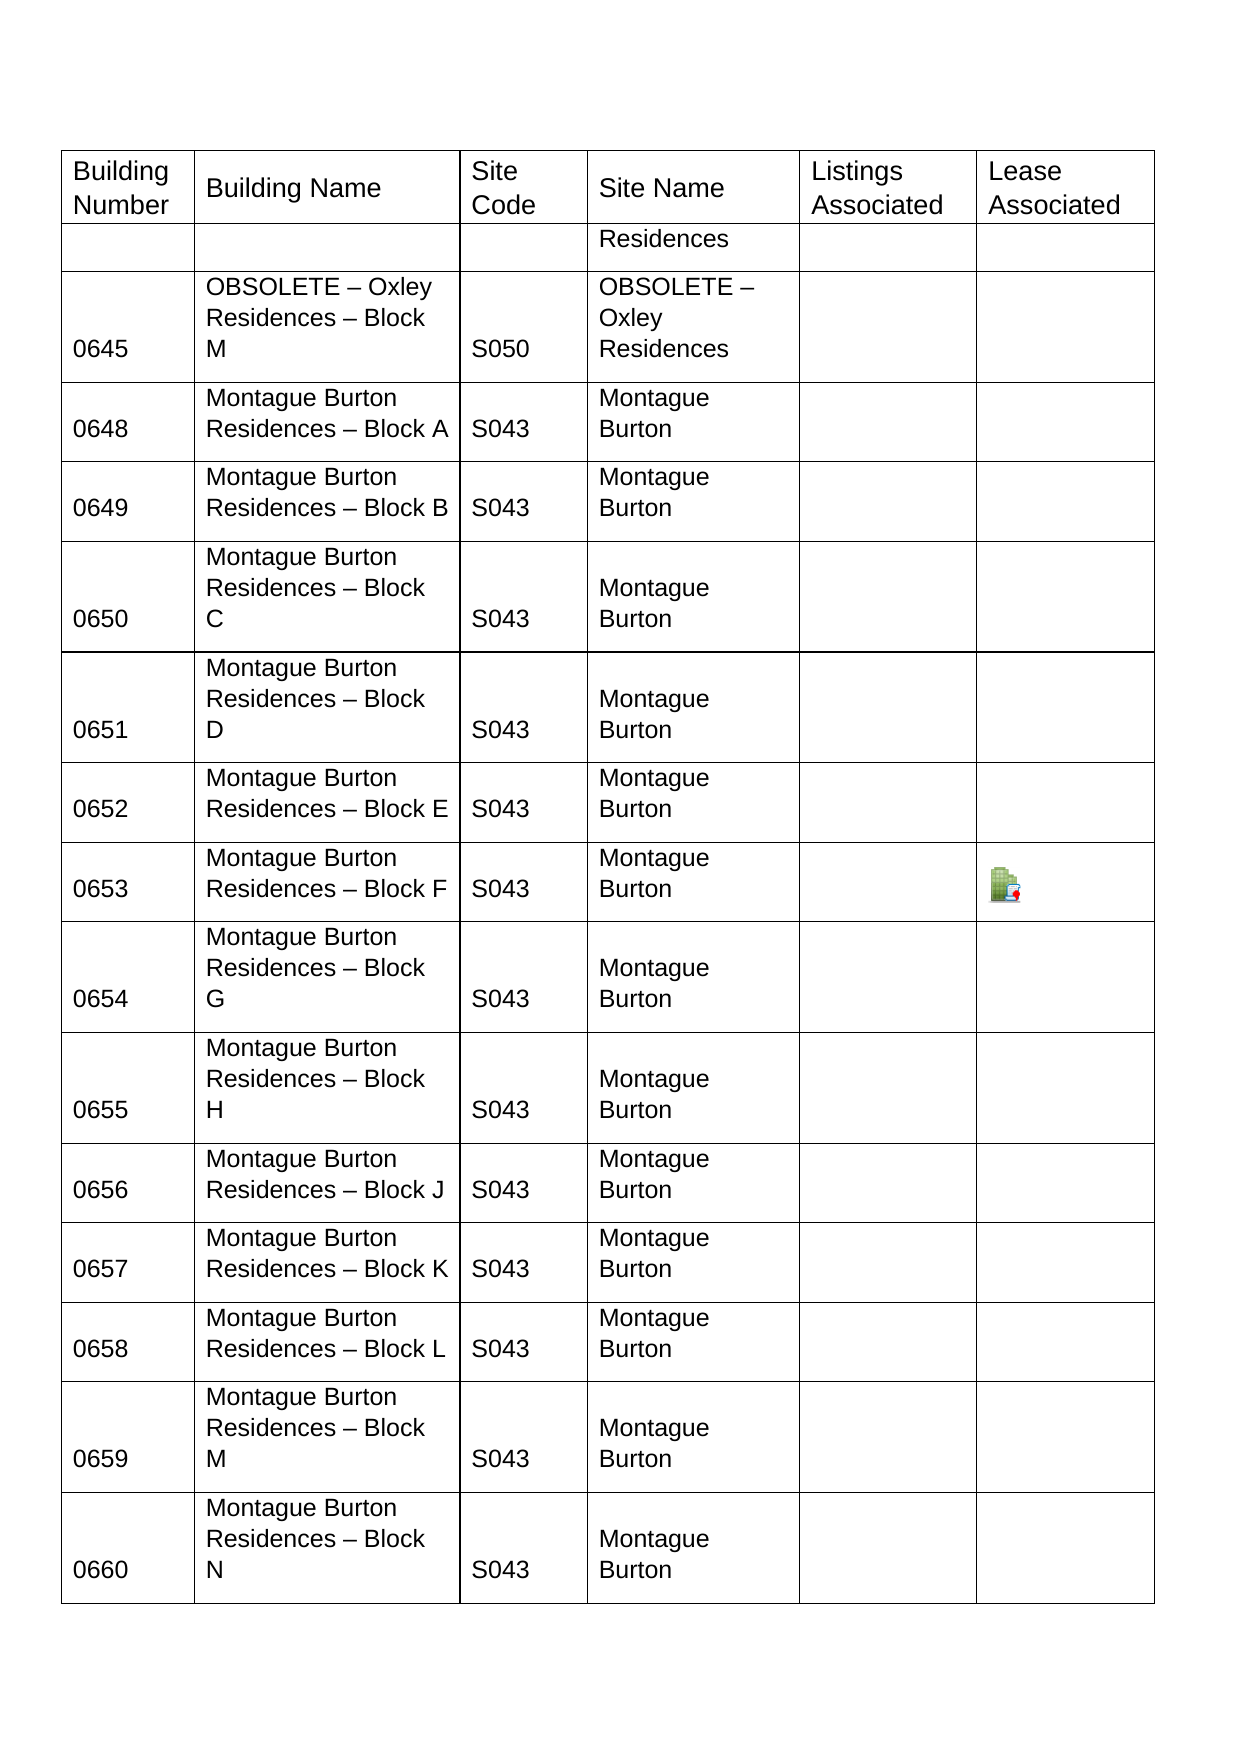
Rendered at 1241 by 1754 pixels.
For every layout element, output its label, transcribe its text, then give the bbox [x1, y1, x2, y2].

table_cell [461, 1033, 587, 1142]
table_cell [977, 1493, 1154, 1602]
table_header Building Name [195, 151, 459, 222]
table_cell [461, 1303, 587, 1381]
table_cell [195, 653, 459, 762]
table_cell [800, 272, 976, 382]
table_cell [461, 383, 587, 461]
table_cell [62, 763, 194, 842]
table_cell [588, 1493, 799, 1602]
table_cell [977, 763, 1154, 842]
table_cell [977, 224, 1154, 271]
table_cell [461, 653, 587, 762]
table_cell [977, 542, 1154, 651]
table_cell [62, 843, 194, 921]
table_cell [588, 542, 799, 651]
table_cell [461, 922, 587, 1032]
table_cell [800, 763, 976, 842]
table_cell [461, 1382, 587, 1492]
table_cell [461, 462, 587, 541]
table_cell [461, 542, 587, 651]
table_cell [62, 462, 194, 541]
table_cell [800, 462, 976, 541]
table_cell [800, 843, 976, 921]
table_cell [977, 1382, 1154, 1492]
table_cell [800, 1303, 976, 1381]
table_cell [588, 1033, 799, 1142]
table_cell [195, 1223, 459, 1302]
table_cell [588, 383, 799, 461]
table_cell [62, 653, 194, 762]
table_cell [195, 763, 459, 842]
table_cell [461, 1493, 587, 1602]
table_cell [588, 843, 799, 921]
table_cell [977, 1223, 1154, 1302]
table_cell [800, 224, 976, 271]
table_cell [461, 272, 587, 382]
table_header Listings Associated [800, 151, 976, 222]
table_header Site Code [461, 151, 587, 222]
table_header Site Name [588, 151, 799, 222]
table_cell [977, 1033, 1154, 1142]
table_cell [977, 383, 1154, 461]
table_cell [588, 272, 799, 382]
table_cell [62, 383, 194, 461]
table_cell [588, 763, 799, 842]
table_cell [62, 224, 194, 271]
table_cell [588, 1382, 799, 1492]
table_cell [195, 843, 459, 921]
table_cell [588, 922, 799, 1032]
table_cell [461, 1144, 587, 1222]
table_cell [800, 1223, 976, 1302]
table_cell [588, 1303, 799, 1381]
table_header Lease Associated [977, 151, 1154, 222]
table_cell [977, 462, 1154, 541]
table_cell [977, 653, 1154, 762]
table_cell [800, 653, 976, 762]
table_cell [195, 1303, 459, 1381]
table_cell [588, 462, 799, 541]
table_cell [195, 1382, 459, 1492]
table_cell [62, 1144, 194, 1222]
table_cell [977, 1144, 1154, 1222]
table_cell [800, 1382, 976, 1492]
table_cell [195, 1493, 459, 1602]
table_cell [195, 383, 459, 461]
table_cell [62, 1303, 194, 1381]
picture [988, 867, 1021, 903]
table_header Building Number [62, 151, 194, 222]
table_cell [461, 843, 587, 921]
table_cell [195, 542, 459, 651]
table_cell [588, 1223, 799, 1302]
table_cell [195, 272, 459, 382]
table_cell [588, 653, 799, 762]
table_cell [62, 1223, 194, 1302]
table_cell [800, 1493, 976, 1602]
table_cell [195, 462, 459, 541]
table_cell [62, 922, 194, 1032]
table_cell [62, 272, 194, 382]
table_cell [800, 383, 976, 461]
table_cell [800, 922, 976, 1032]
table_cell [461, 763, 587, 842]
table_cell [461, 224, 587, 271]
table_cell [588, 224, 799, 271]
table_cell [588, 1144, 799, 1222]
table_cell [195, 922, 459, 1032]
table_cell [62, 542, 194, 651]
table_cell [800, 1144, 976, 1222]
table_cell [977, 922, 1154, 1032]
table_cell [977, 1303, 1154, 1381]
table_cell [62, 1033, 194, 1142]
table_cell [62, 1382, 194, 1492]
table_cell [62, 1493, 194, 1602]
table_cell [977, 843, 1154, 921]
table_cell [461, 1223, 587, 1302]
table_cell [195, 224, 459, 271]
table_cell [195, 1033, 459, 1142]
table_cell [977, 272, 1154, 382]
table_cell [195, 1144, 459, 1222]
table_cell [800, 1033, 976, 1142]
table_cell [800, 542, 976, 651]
